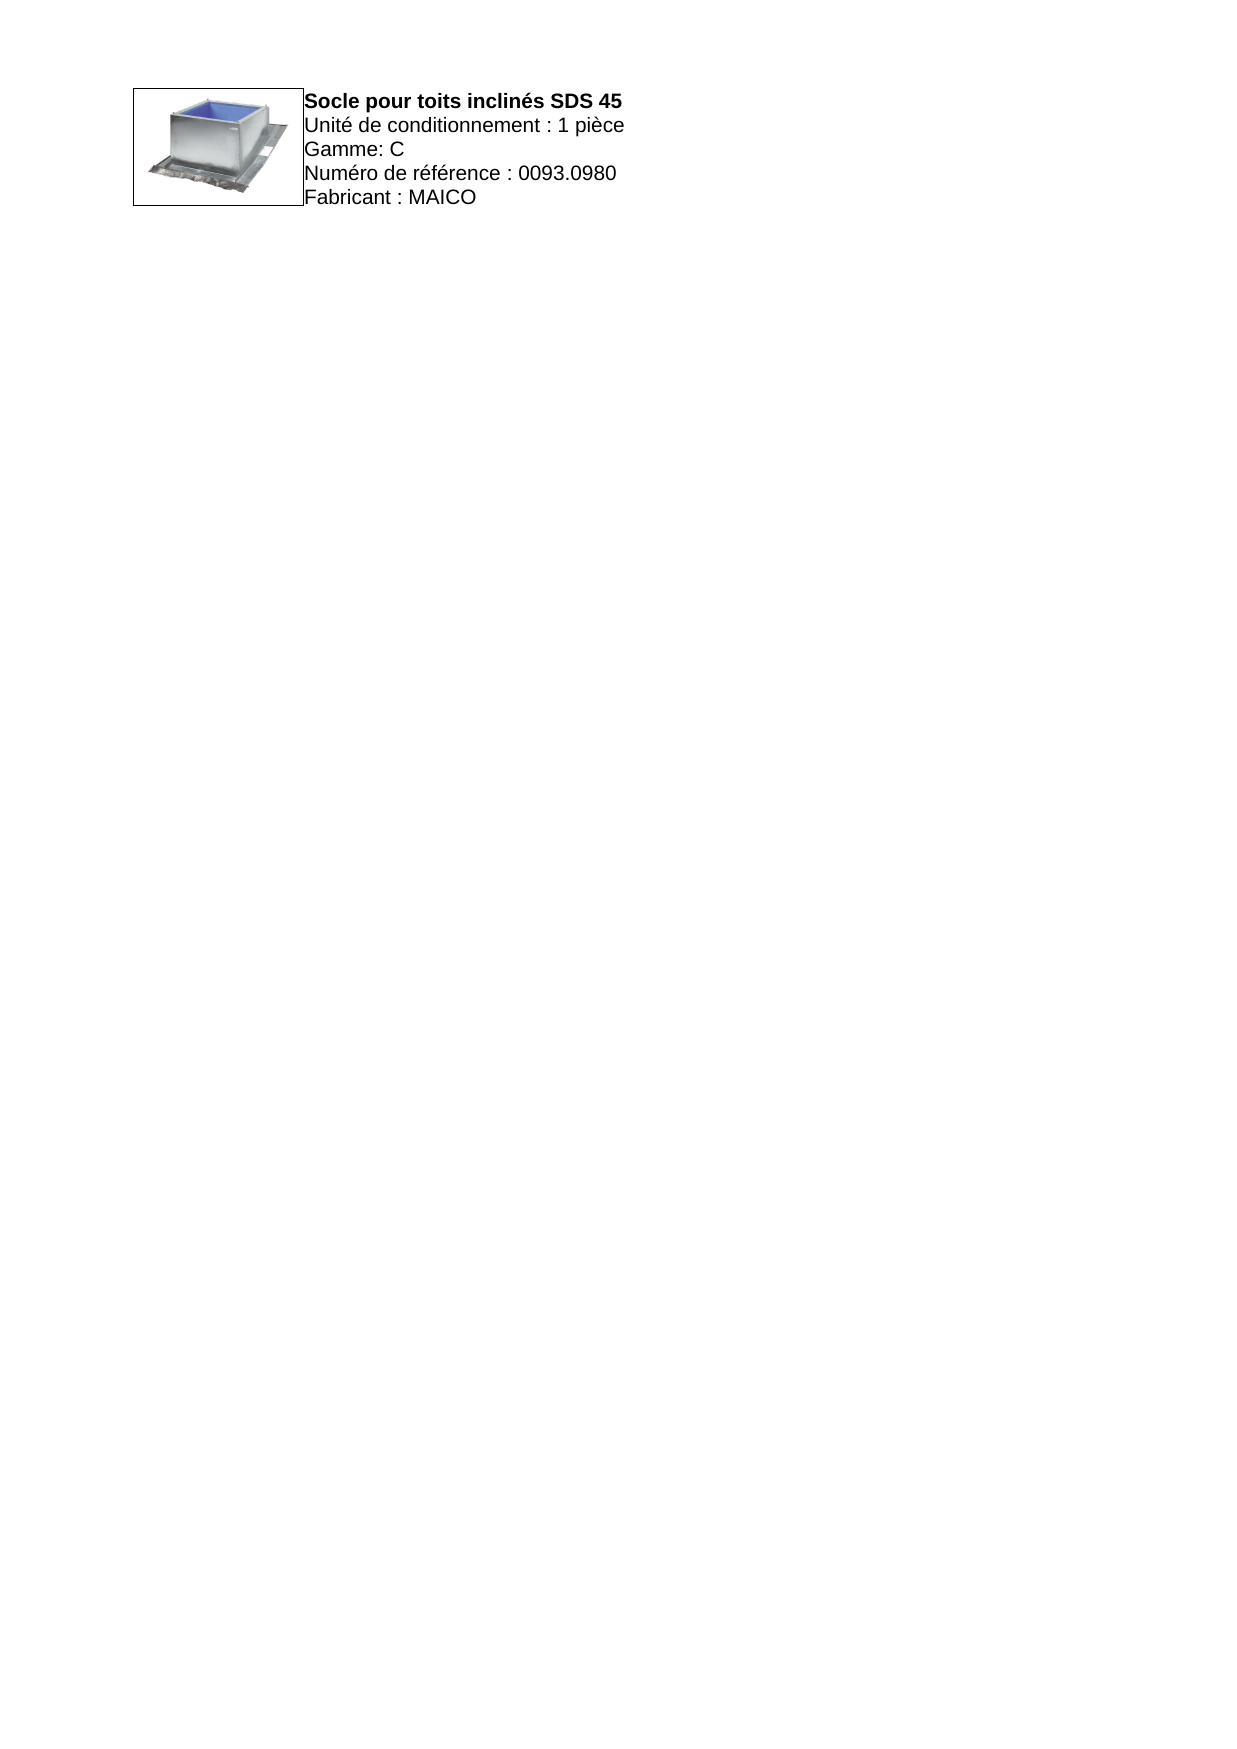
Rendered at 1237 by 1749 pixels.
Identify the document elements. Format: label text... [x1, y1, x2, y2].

picture [134, 89, 303, 205]
text Socle pour toits inclinés SDS 45Unité de conditionnement : 1 pièceGamme: C Numéro de référence : 0093.0980Fabricant : MAICO [133, 89, 1148, 208]
